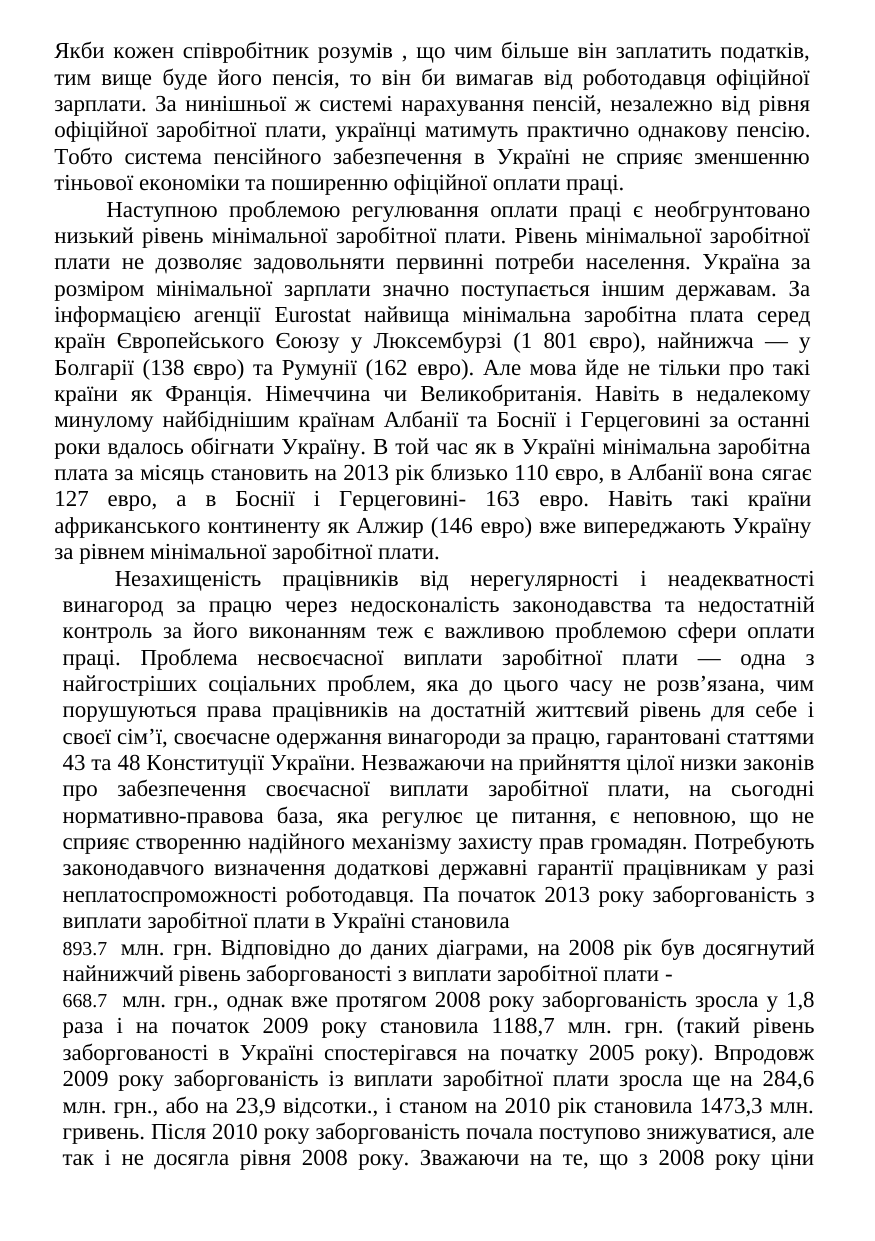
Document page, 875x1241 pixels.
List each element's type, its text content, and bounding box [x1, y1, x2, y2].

text Незахищеність працівників від нерегулярності і неадекватності винагород за працю через недосконалість законодавства та недостатній контроль за його виконанням теж є важливою проблемою сфери оплати праці. Проблема несвоєчасної виплати заробітної плати — одна з найгостріших соціальних проблем, яка до цього часу не розв’язана, чим порушуються права працівників на достатній життєвий рівень для себе і своєї сім’ї, своєчасне одержання винагороди за працю, гарантовані статтями 43 та 48 Конституції України. Незважаючи на прийняття цілої низки законів про забезпечення своєчасної виплати заробітної плати, на сьогодні нормативно-правова база, яка регулює це питання, є неповною, що не сприяє створенню надійного механізму захисту прав громадян. Потребують законодавчого визначення додаткові державні гарантії працівникам у разі неплатоспроможності роботодавця. Па початок 2013 року заборгованість з виплати заробітної плати в Україні становила [62, 564, 816, 933]
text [54, 37, 812, 196]
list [62, 986, 816, 1171]
text Наступною проблемою регулювання оплати праці є необгрунтовано низький рівень мінімальної заробітної плати. Рівень мінімальної заробітної плати не дозволяє задовольняти первинні потреби населення. Україна за розміром мінімальної зарплати значно поступається іншим державам. За інформацією агенції Eurostat найвища мінімальна заробітна плата серед країн Європейського Єоюзу у Люксембурзі (1 801 євро), найнижча — у Болгарії (138 євро) та Румунії (162 евро). Але мова йде не тільки про такі країни як Франція. Німеччина чи Великобританія. Навіть в недалекому минулому найбіднішим країнам Албанії та Боснії і Герцеговині за останні роки вдалось обігнати Україну. В той час як в Україні мінімальна заробітна плата за місяць становить на 2013 рік близько 110 євро, в Албанії вона сягає 127 евро, а в Боснії і Герцеговині- 163 евро. Навіть такі країни африканського континенту як Алжир (146 евро) вже випереджають Україну за рівнем мінімальної заробітної плати. [54, 196, 812, 564]
list млн. грн. Відповідно до даних діаграми, на 2008 рік був досягнутий найнижчий рівень заборгованості з виплати заробітної плати - [62, 933, 816, 986]
